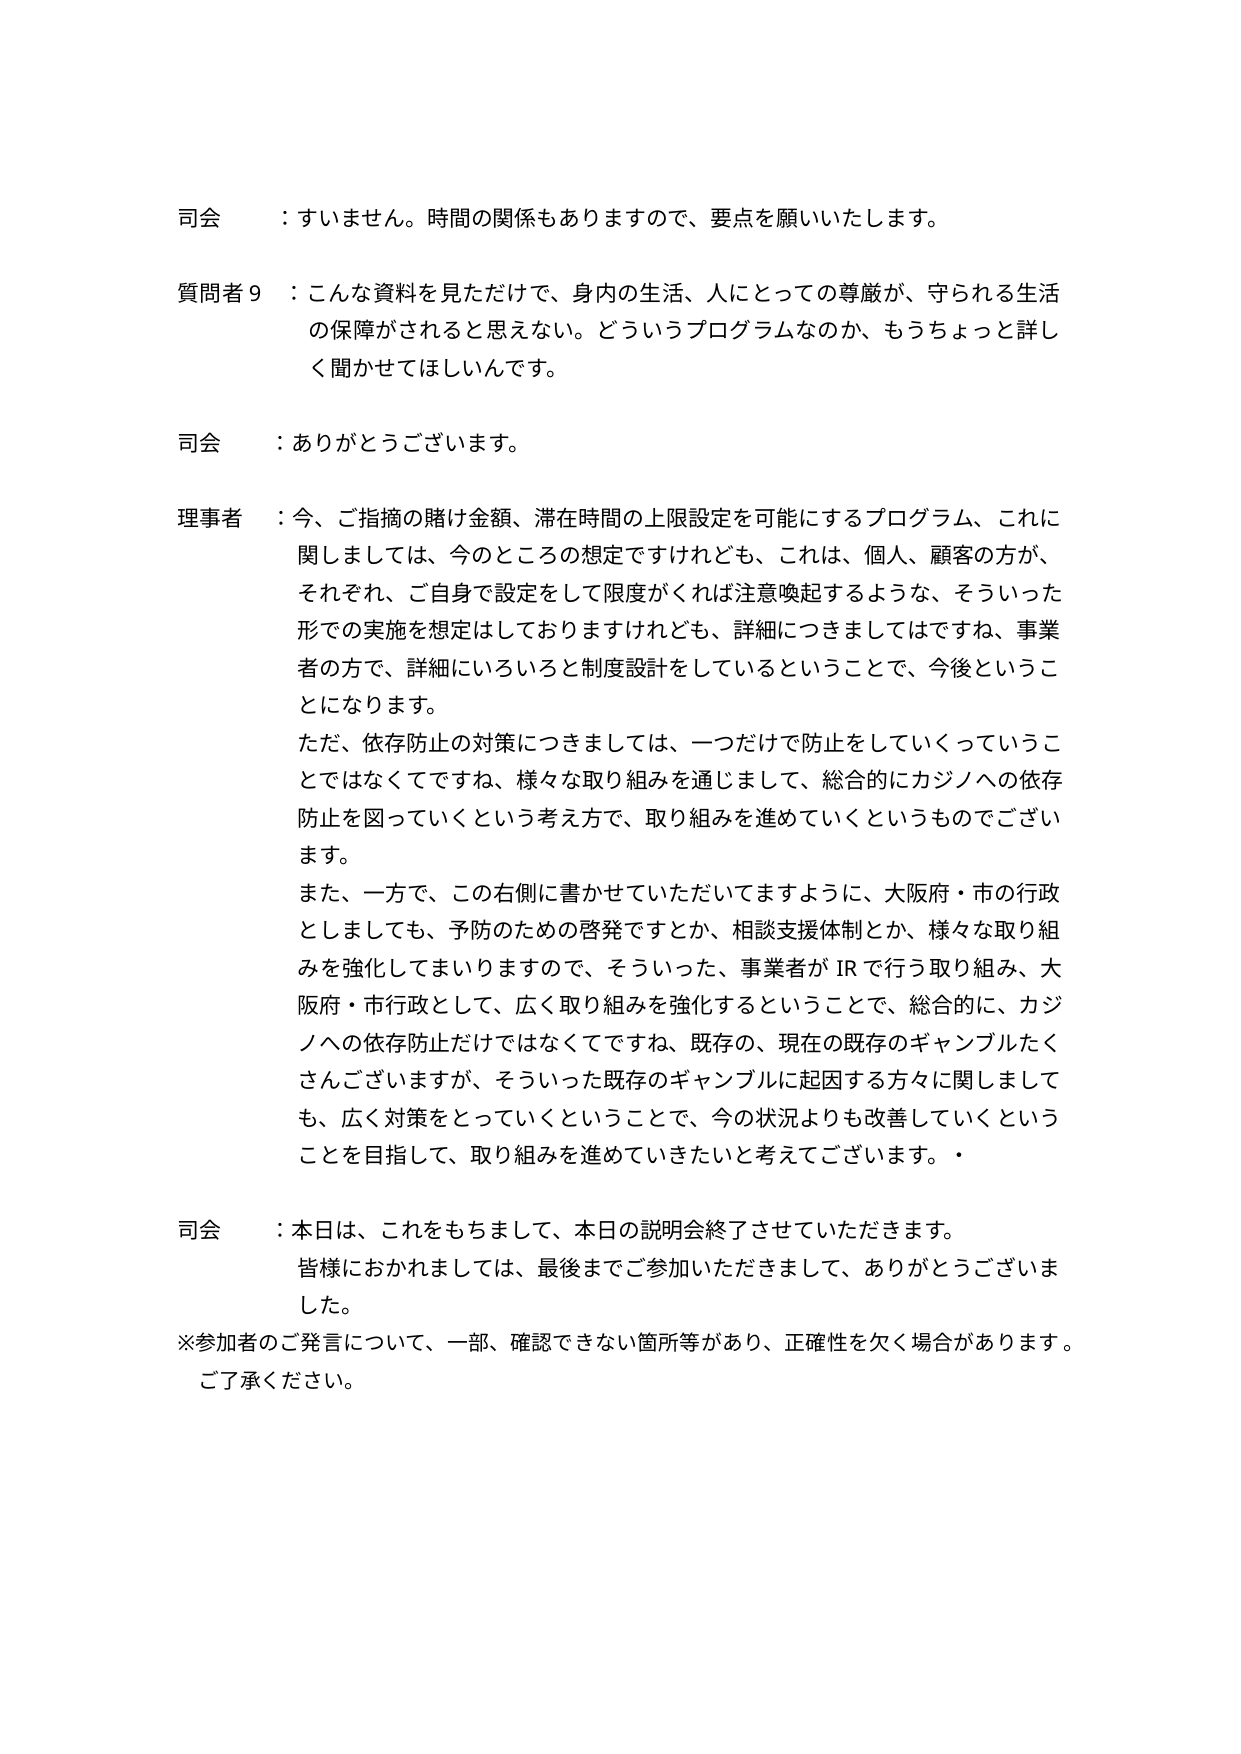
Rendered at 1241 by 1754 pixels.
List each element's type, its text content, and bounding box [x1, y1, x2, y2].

text 司会 ：ありがとうございます。 [177, 423, 1063, 460]
text 司会 ：本日は、これをもちまして、本日の説明会終了させていただきます。 [177, 1210, 1063, 1248]
text また、一方で、この右側に書かせていただいてますように、大阪府・市の行政としましても、予防のための啓発ですとか、相談支援体制とか、様々な取り組みを強化してまいりますので、そういった、事業者がIRで行う取り組み、大阪府・市行政として、広く取り組みを強化するということで、総合的に、カジノへの依存防止だけではなくてですね、既存の、現在の既存のギャンブルたくさんございますが、そういった既存のギャンブルに起因する方々に関しましても、広く対策をとっていくということで、今の状況よりも改善していくということを目指して、取り組みを進めていきたいと考えてございます。・ [297, 873, 1063, 1173]
text 司会 ：すいません。時間の関係もありますので、要点を願いいたします。 [177, 198, 1063, 235]
text 質問者9 ：こんな資料を見ただけで、身内の生活、人にとっての尊厳が、守られる生活の保障がされると思えない。どういうプログラムなのか、もうちょっと詳しく聞かせてほしいんです。 [177, 273, 1063, 385]
text ※参加者のご発言について、一部、確認できない箇所等があり、正確性を欠く場合があります。ご了承ください。 [177, 1323, 1063, 1398]
text ただ、依存防止の対策につきましては、一つだけで防止をしていくっていうことではなくてですね、様々な取り組みを通じまして、総合的にカジノへの依存防止を図っていくという考え方で、取り組みを進めていくというものでございます。 [297, 723, 1063, 873]
text 皆様におかれましては、最後までご参加いただきまして、ありがとうございました。 [297, 1248, 1063, 1323]
text 理事者 ：今、ご指摘の賭け金額、滞在時間の上限設定を可能にするプログラム、これに関しましては、今のところの想定ですけれども、これは、個人、顧客の方が、それぞれ、ご自身で設定をして限度がくれば注意喚起するような、そういった形での実施を想定はしておりますけれども、詳細につきましてはですね、事業者の方で、詳細にいろいろと制度設計をしているということで、今後ということになります。 [177, 498, 1063, 723]
